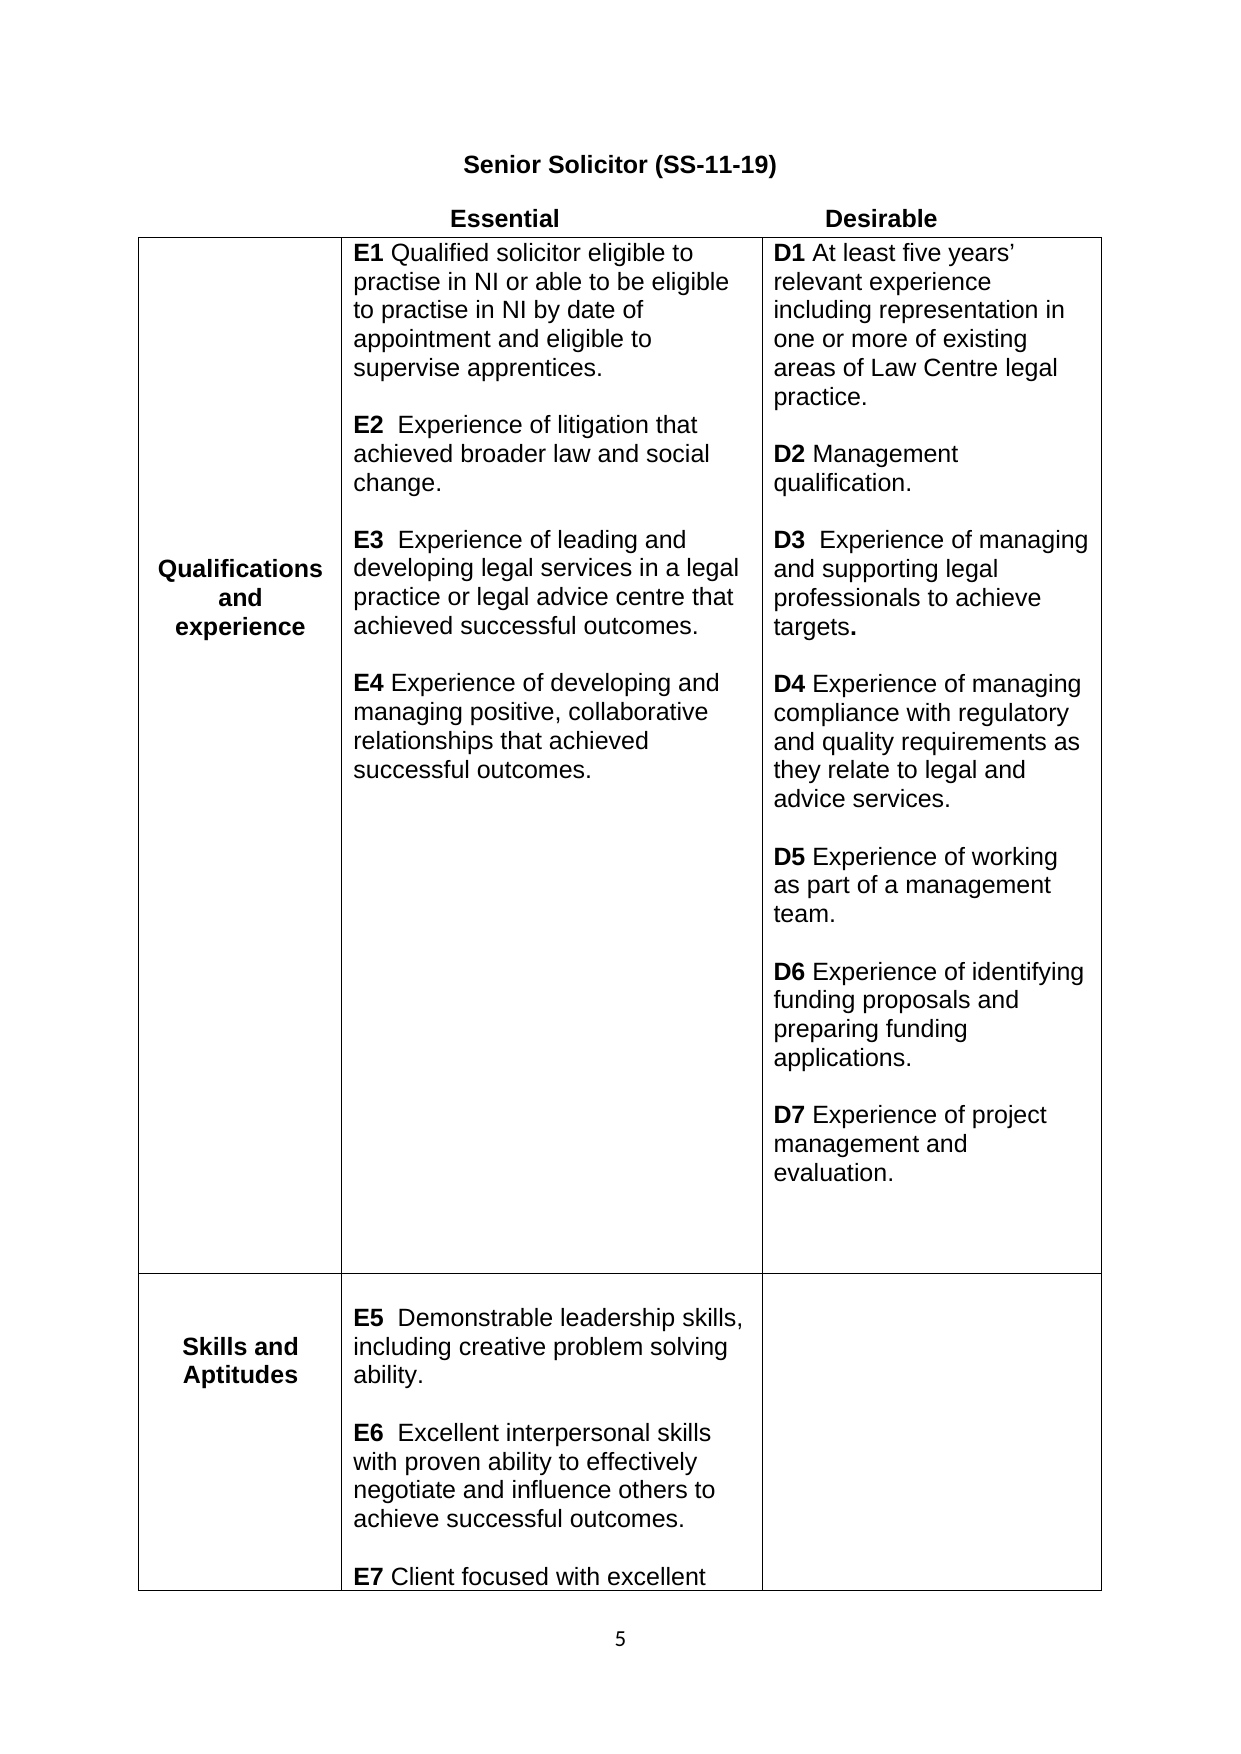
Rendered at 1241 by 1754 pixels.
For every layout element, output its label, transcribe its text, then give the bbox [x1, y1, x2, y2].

text Senior Solicitor (SS-11-19) [150, 150, 1090, 179]
table_cell [763, 1274, 1101, 1590]
text Essential Desirable [150, 204, 1090, 233]
table_header D1 At least five years’ relevant experience including representation in one or more of existing areas of Law Centre legal practice. D2 Management qualification. D3 Experience of managing and supporting legal professionals to achieve targets. D4 Experience of managing compliance with regulatory and quality requirements as they relate to legal and advice services. D5 Experience of working as part of a management team. D6 Experience of identifying funding proposals and preparing funding applications. D7 Experience of project management and evaluation. [763, 238, 1101, 1273]
table_header Qualifications and experience [139, 238, 341, 1273]
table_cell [342, 1274, 762, 1590]
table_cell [139, 1274, 341, 1590]
table_header E1 Qualified solicitor eligible to practise in NI or able to be eligible to practise in NI by date of appointment and eligible to supervise apprentices. E2 Experience of litigation that achieved broader law and social change. E3 Experience of leading and developing legal services in a legal practice or legal advice centre that achieved successful outcomes. E4 Experience of developing and managing positive, collaborative relationships that achieved successful outcomes. [342, 238, 762, 1273]
